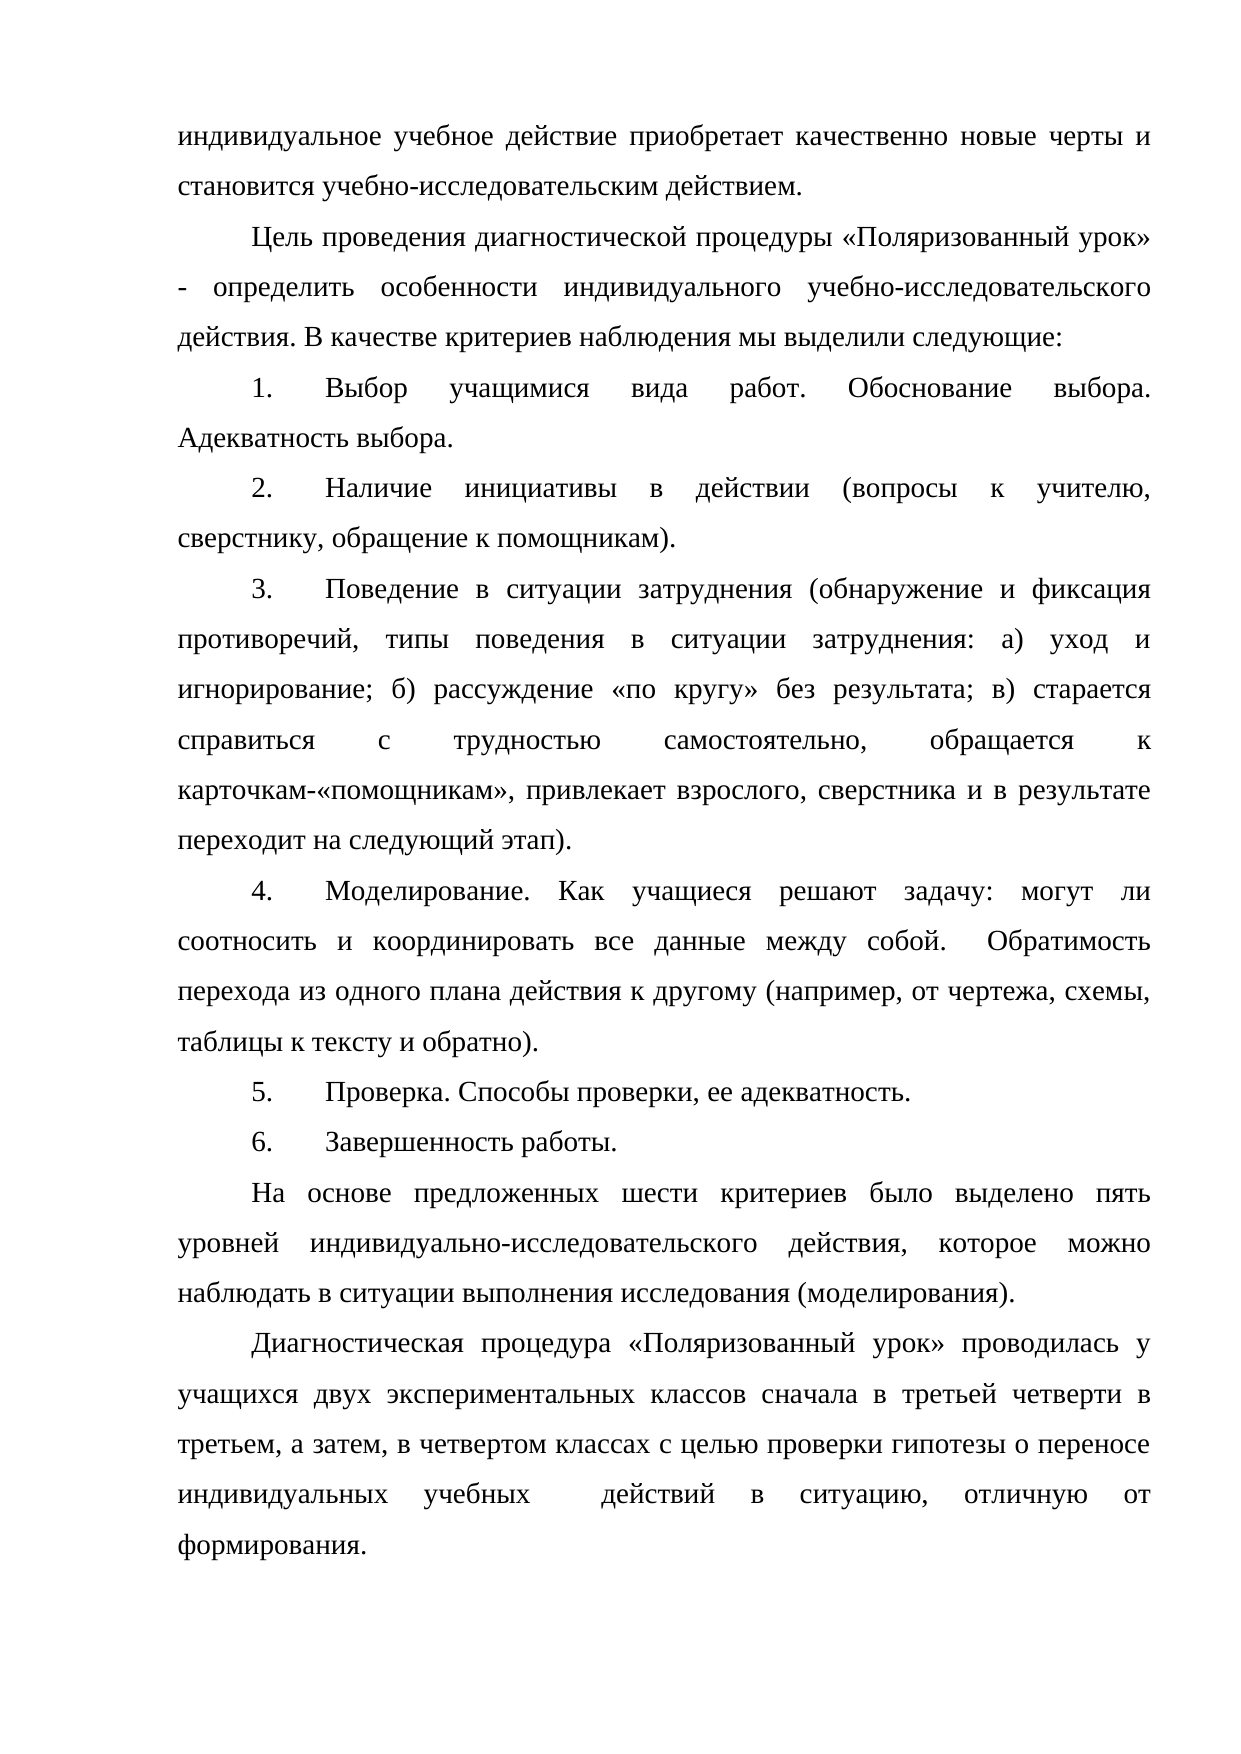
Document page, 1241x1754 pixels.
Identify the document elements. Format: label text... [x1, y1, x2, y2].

list Завершенность работы. [177, 1124, 1152, 1158]
list Наличие инициативы в действии (вопросы к учителю, сверстнику, обращение к помощникам). [177, 470, 1152, 554]
text Цель проведения диагностической процедуры «Поляризованный урок» - определить особенности индивидуального учебно-исследовательского действия. В качестве критериев наблюдения мы выделили следующие: [177, 219, 1152, 353]
list Выбор учащимися вида работ. Обоснование выбора. Адекватность выбора. [177, 370, 1152, 453]
list Поведение в ситуации затруднения (обнаружение и фиксация противоречий, типы поведения в ситуации затруднения: а) уход и игнорирование; б) рассуждение «по кругу» без результата; в) старается справиться с трудностью самостоятельно, обращается к карточкам-«помощникам», привлекает взрослого, сверстника и в результате переходит на следующий этап). [177, 571, 1152, 856]
list Проверка. Способы проверки, ее адекватность. [177, 1074, 1152, 1108]
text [177, 118, 1152, 202]
text На основе предложенных шести критериев было выделено пять уровней индивидуально-исследовательского действия, которое можно наблюдать в ситуации выполнения исследования (моделирования). [177, 1175, 1152, 1309]
list Моделирование. Как учащиеся решают задачу: могут ли соотносить и координировать все данные между собой. Обратимость перехода из одного плана действия к другому (например, от чертежа, схемы, таблицы к тексту и обратно). [177, 873, 1152, 1057]
text Диагностическая процедура «Поляризованный урок» проводилась у учащихся двух экспериментальных классов сначала в третьей четверти в третьем, а затем, в четвертом классах с целью проверки гипотезы о переносе индивидуальных учебных действий в ситуацию, отличную от формирования. [177, 1326, 1152, 1560]
